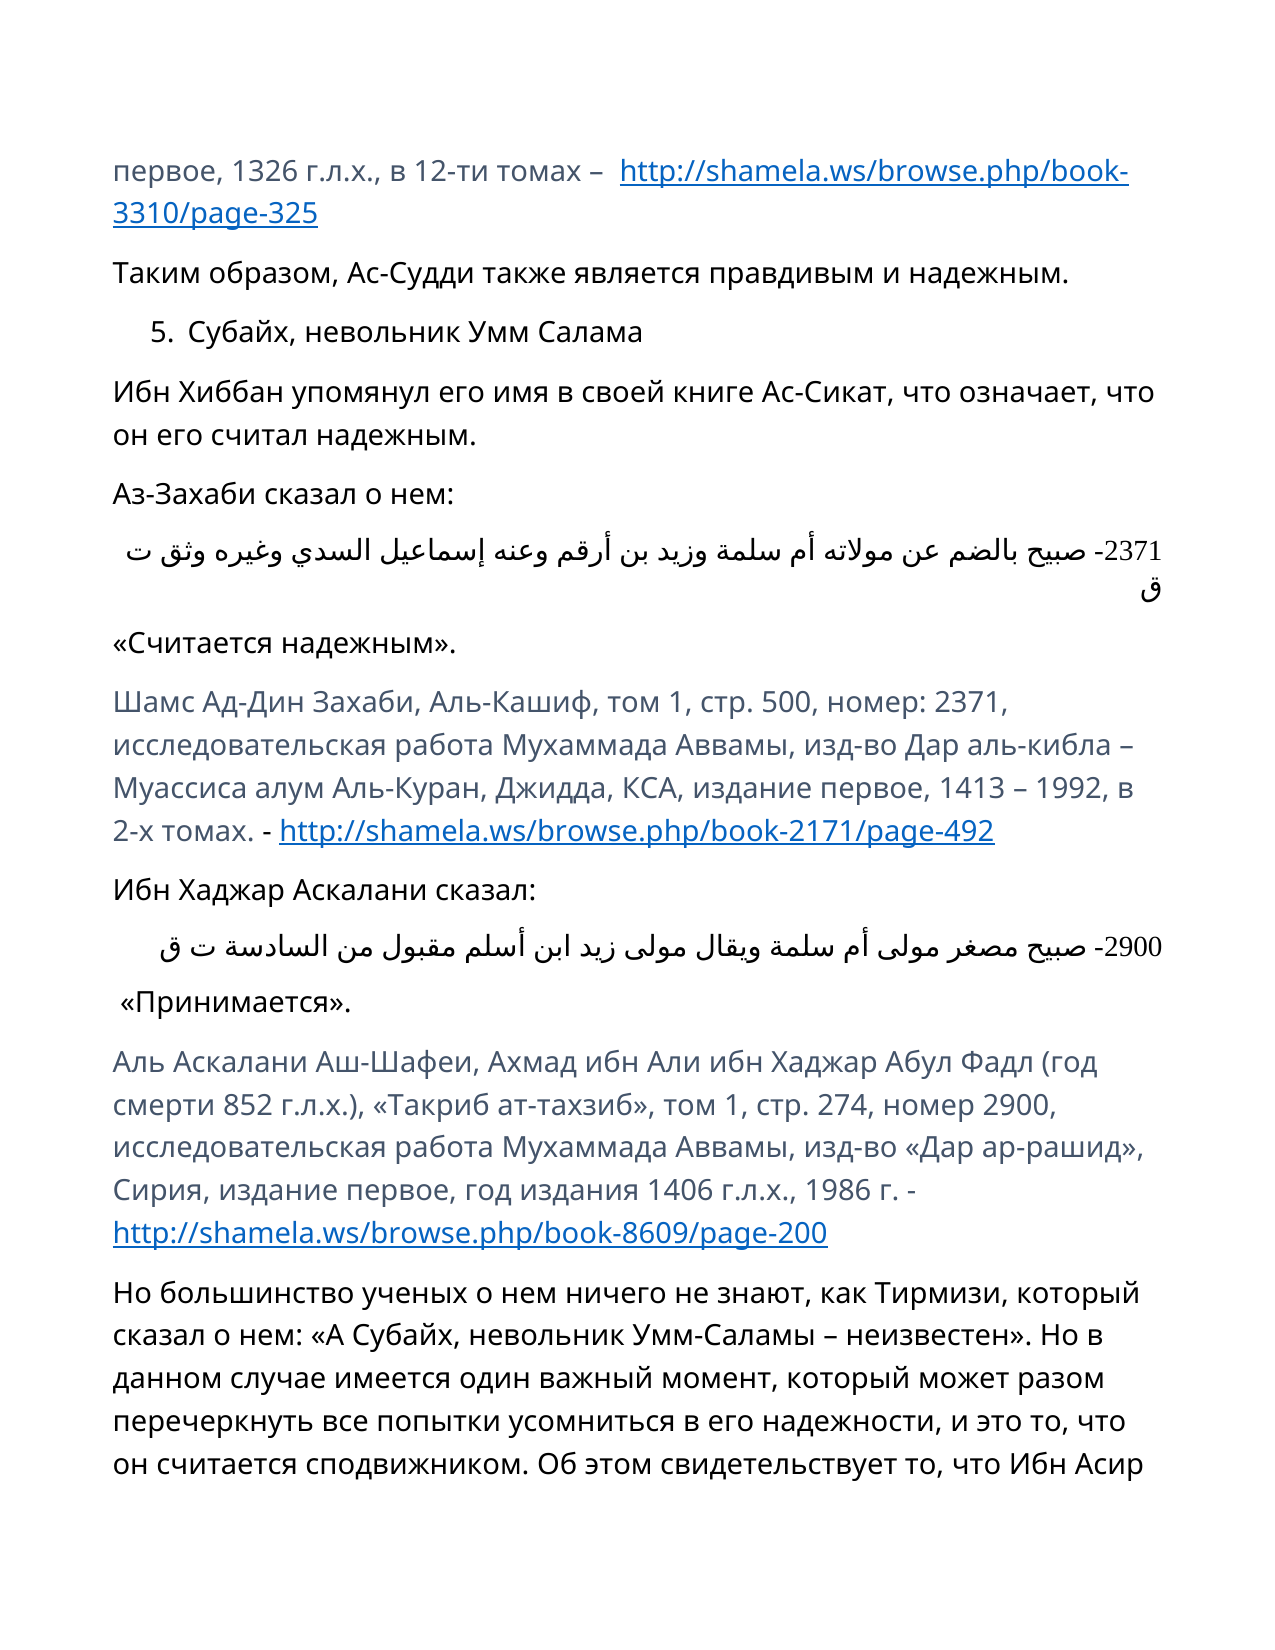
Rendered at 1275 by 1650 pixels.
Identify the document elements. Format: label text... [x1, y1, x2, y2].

text Таким образом, Ас-Судди также является правдивым и надежным. [112, 252, 1162, 292]
text 2900- صبيح مصغر مولى أم سلمة ويقال مولى زيد ابن أسلم مقبول من السادسة ت ق [112, 929, 1162, 962]
text «Считается надежным». [112, 622, 1162, 662]
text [112, 1272, 1162, 1483]
text 2371- صبيح بالضم عن مولاته أم سلمة وزيد بن أرقم وعنه إسماعيل السدي وغيره وثق ت ق [112, 533, 1162, 603]
text Ибн Хаджар Аскалани сказал: [112, 869, 1162, 909]
text Аз-Захаби сказал о нем: [112, 473, 1162, 513]
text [112, 150, 1162, 232]
text Аль Аскалани Аш-Шафеи, Ахмад ибн Али ибн Хаджар Абул Фадл (год смерти 852 г.л.х.), «Такриб ат-тахзиб», том 1, стр. 274, номер 2900, исследовательская работа Мухаммада Аввамы, изд-во «Дар ар-рашид», Сирия, издание первое, год издания 1406 г.л.х., 1986 г. - http://shamela.ws/browse.php/book-8609/page-200 [112, 1041, 1162, 1252]
list Субайх, невольник Умм Салама [150, 312, 1162, 351]
text «Принимается». [112, 982, 1162, 1021]
text Ибн Хиббан упомянул его имя в своей книге Ас-Сикат, что означает, что он его считал надежным. [112, 371, 1162, 454]
text Шамс Ад-Дин Захаби, Аль-Кашиф, том 1, стр. 500, номер: 2371, исследовательская работа Мухаммада Аввамы, изд-во Дар аль-кибла – Муассиса алум Аль-Куран, Джидда, КСА, издание первое, 1413 – 1992, в 2-х томах. - http://shamela.ws/browse.php/book-2171/page-492 [112, 681, 1162, 849]
